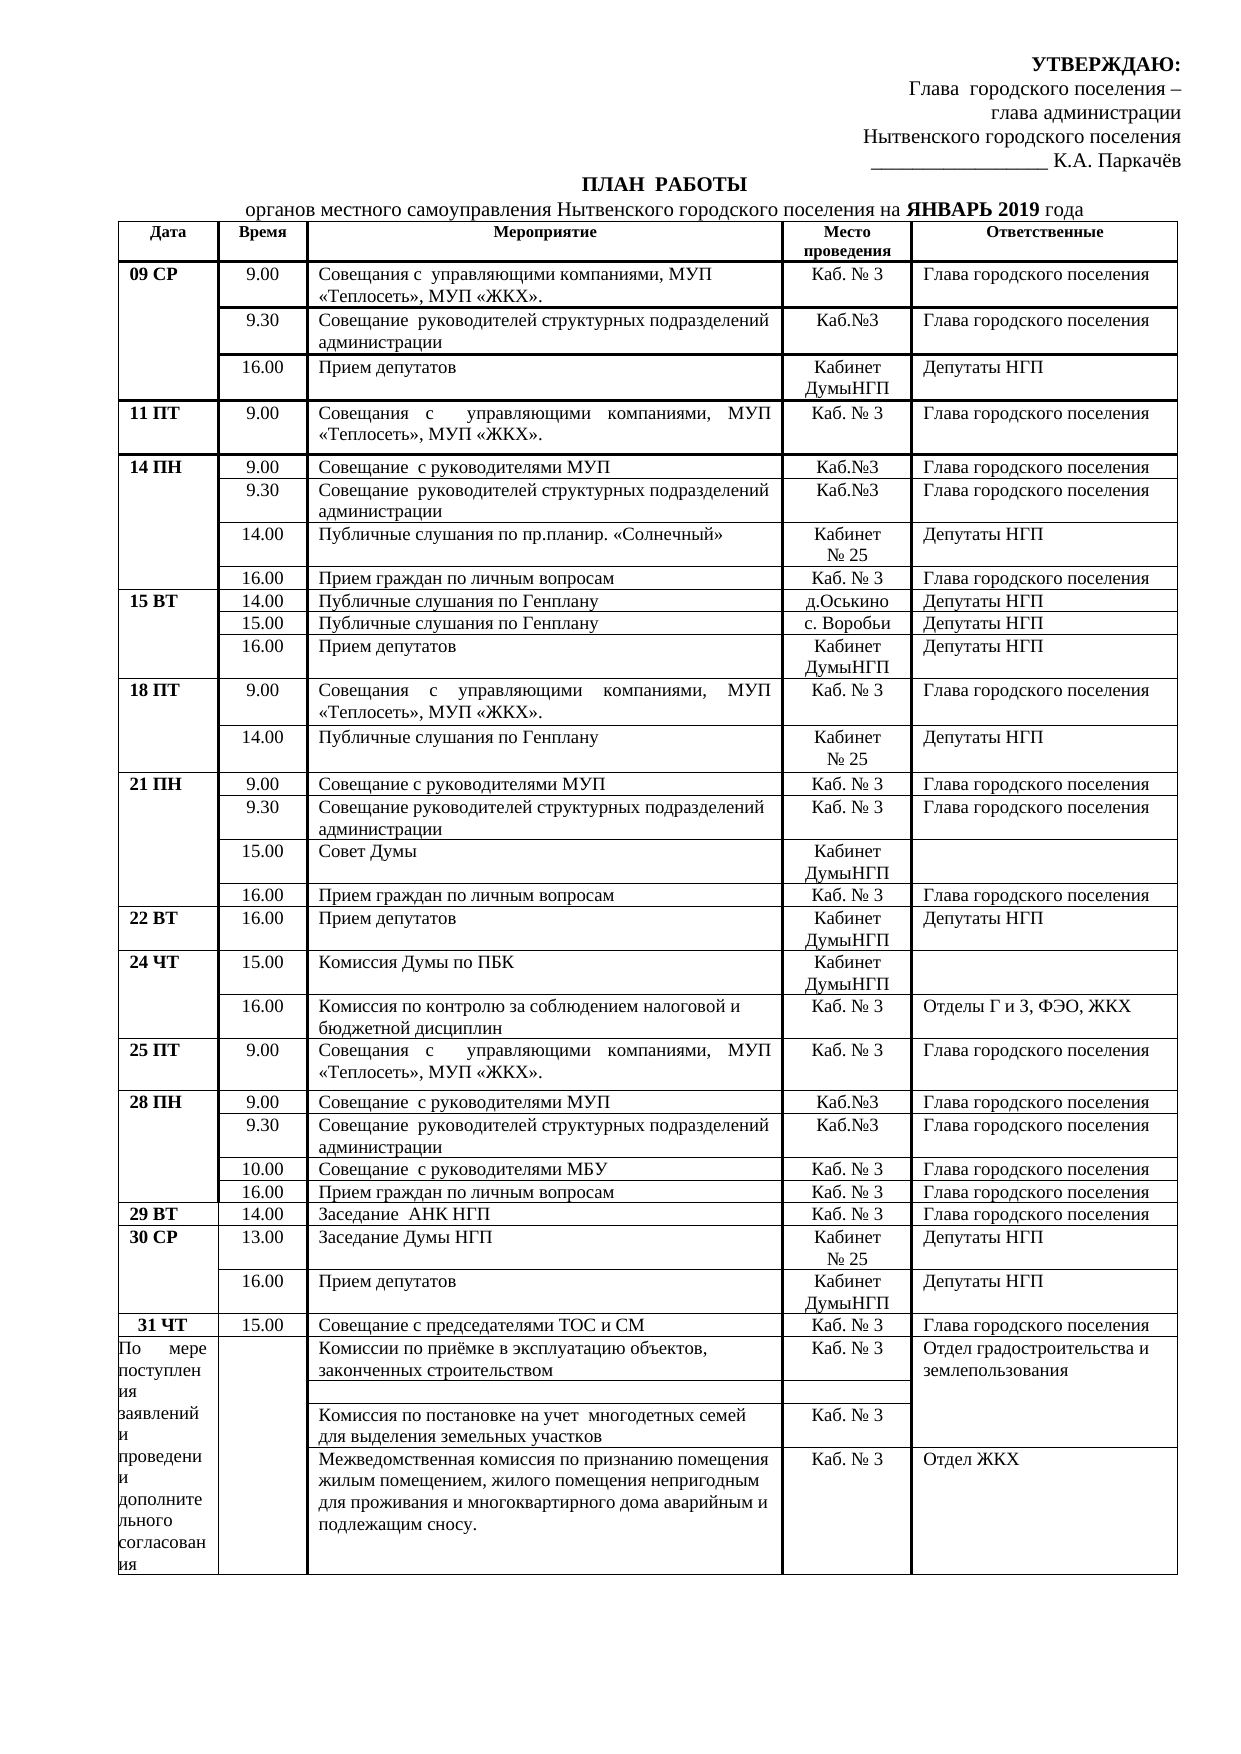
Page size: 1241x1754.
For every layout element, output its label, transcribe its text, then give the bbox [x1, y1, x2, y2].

table_cell 15.00 [219, 1314, 306, 1336]
table_cell 9.30 [220, 309, 306, 352]
table_cell Депутаты НГП [913, 590, 1177, 611]
table_cell Совещания с управляющими компаниями, МУП «Теплосеть», МУП «ЖКХ». [309, 1039, 781, 1090]
table_cell Отдел ЖКХ [913, 1448, 1177, 1574]
table_cell Кабинет № 25 [784, 523, 910, 566]
table_header Время [220, 222, 306, 260]
table_cell 16.00 [220, 907, 306, 950]
table_cell Глава городского поселения [913, 479, 1177, 522]
text Глава городского поселения – [148, 76, 1181, 100]
table_cell Кабинет № 25 [784, 1226, 910, 1269]
table_cell Каб. № 3 [784, 1158, 910, 1180]
table_cell Глава городского поселения [913, 567, 1177, 588]
table_cell Депутаты НГП [913, 726, 1177, 772]
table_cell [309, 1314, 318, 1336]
table_cell Публичные слушания по Генплану [309, 612, 781, 634]
table_cell Каб. № 3 [784, 1181, 910, 1202]
table_cell 30 СР [119, 1226, 218, 1313]
table_cell Комиссия Думы по ПБК [309, 951, 781, 994]
table_cell Прием депутатов [309, 907, 781, 950]
table_cell 9.00 [220, 773, 306, 795]
table_cell 28 ПН [119, 1091, 217, 1202]
table_cell 10.00 [220, 1158, 306, 1180]
table_cell Каб. № 3 [784, 1314, 910, 1336]
table_cell Глава городского поселения [913, 1314, 1177, 1336]
table_cell Глава городского поселения [913, 1203, 1177, 1225]
table_cell Каб.№3 [784, 1114, 910, 1157]
table_cell Совещание руководителей структурных подразделений администрации [309, 796, 781, 839]
table_cell Заседание Думы НГП [309, 1226, 781, 1269]
table_cell Заседание АНК НГП [309, 1203, 781, 1225]
table_cell Глава городского поселения [913, 884, 1177, 906]
table_cell 15 ВТ [119, 590, 217, 678]
table_cell 9.00 [220, 679, 306, 725]
table_cell Совещание с руководителями МБУ [309, 1158, 781, 1180]
table_cell 15.00 [220, 951, 306, 994]
table_cell Комиссии по приёмке в эксплуатацию объектов, законченных строительством [309, 1337, 781, 1380]
table_cell Каб. № 3 [784, 402, 910, 453]
table_cell Кабинет ДумыНГП [784, 907, 910, 950]
table_cell Прием граждан по личным вопросам [309, 1181, 781, 1202]
table_cell Комиссия по постановке на учет многодетных семей для выделения земельных участков [309, 1404, 781, 1447]
table_cell Кабинет ДумыНГП [784, 356, 910, 399]
table_cell Комиссия по контролю за соблюдением налоговой и бюджетной дисциплин [309, 995, 781, 1038]
table_cell Каб. № 3 [784, 1404, 910, 1447]
table_cell Отделы Г и З, ФЭО, ЖКХ [913, 995, 1177, 1038]
table_cell Глава городского поселения [913, 1158, 1177, 1180]
table_cell [913, 951, 1177, 994]
table_cell 16.00 [220, 635, 306, 678]
table_cell Прием граждан по личным вопросам [309, 567, 781, 588]
table_cell 14 ПН [119, 456, 217, 588]
table_cell Каб. № 3 [784, 679, 910, 725]
table_cell По мере поступления заявлений и проведении дополнительного согласования [119, 1337, 218, 1574]
table_cell Совещания с управляющими компаниями, МУП «Теплосеть», МУП «ЖКХ». [309, 679, 781, 725]
table_cell Кабинет ДумыНГП [784, 951, 910, 994]
table_cell Каб. № 3 [784, 1203, 910, 1225]
table_cell Глава городского поселения [913, 263, 1177, 306]
table_cell 31 ЧТ [119, 1314, 218, 1336]
table_cell 9.00 [220, 263, 306, 306]
table_cell Совещания с управляющими компаниями, МУП «Теплосеть», МУП «ЖКХ». [309, 402, 781, 453]
table_cell 16.00 [220, 356, 306, 399]
table_cell Кабинет ДумыНГП [784, 1270, 910, 1313]
table_cell Депутаты НГП [913, 907, 1177, 950]
table_cell Совещание с руководителями МУП [309, 1091, 781, 1113]
table_cell Совещание руководителей структурных подразделений администрации [309, 309, 781, 352]
table_cell 14.00 [219, 1203, 306, 1225]
table_cell Глава городского поселения [913, 402, 1177, 453]
table_cell Глава городского поселения [913, 1114, 1177, 1157]
table_cell Каб. № 3 [784, 796, 910, 839]
table_header Дата [119, 222, 217, 260]
table_cell Совещание с руководителями МУП [309, 456, 781, 478]
table_cell 14.00 [220, 726, 306, 772]
table_cell Глава городского поселения [913, 1181, 1177, 1202]
table_header Мероприятие [309, 222, 781, 260]
table_cell [784, 1381, 910, 1403]
table_cell 25 ПТ [119, 1039, 217, 1090]
table_cell Прием граждан по личным вопросам [309, 884, 781, 906]
table_cell 9.30 [220, 796, 306, 839]
table_cell Каб. № 3 [784, 1448, 910, 1574]
table_cell Кабинет ДумыНГП [784, 840, 910, 883]
table_cell 15.00 [220, 840, 306, 883]
table_cell [309, 1381, 781, 1403]
table_cell Отдел градостроительства и землепользования [913, 1337, 1177, 1447]
table_header Ответственные [913, 222, 1177, 260]
table_cell Глава городского поселения [913, 796, 1177, 839]
table_cell 18 ПТ [119, 679, 217, 772]
table_cell Каб.№3 [784, 1091, 910, 1113]
table_cell 22 ВТ [119, 907, 217, 950]
table_cell 9.00 [220, 402, 306, 453]
table_cell 14.00 [220, 590, 306, 611]
table_cell Совещание с руководителями МУП [309, 773, 781, 795]
table_cell Депутаты НГП [913, 635, 1177, 678]
table_cell 9.00 [220, 1091, 306, 1113]
table_cell Совещания с управляющими компаниями, МУП «Теплосеть», МУП «ЖКХ». [309, 263, 781, 306]
table_cell Публичные слушания по пр.планир. «Солнечный» [309, 523, 781, 566]
table_cell 16.00 [220, 567, 306, 588]
table_cell Каб. № 3 [784, 567, 910, 588]
table_cell 21 ПН [119, 773, 217, 906]
text Нытвенского городского поселения [148, 124, 1181, 148]
table_cell Каб. № 3 [784, 884, 910, 906]
table_cell 16.00 [220, 995, 306, 1038]
table_cell с. Воробьи [784, 612, 910, 634]
table_cell 15.00 [220, 612, 306, 634]
table_cell 29 ВТ [119, 1203, 218, 1225]
table_cell Совещание руководителей структурных подразделений администрации [309, 1114, 781, 1157]
table_cell 16.00 [220, 884, 306, 906]
table_cell Каб.№3 [784, 479, 910, 522]
subtitle органов местного самоуправления Нытвенского городского поселения на ЯНВАРЬ 2019 года [148, 196, 1181, 221]
table_cell 16.00 [219, 1270, 306, 1313]
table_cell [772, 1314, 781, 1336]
table_cell Депутаты НГП [913, 523, 1177, 566]
table_cell Публичные слушания по Генплану [309, 726, 781, 772]
table_cell 9.30 [220, 1114, 306, 1157]
text _________________ К.А. Паркачёв [148, 148, 1181, 172]
table_cell Каб. № 3 [784, 995, 910, 1038]
table_cell 09 СР [119, 263, 217, 399]
table_cell 9.30 [220, 479, 306, 522]
table_cell Публичные слушания по Генплану [309, 590, 781, 611]
table_cell 13.00 [219, 1226, 306, 1269]
table_cell Прием депутатов [309, 356, 781, 399]
table_cell Кабинет ДумыНГП [784, 635, 910, 678]
table_cell 11 ПТ [119, 402, 217, 453]
table_cell 9.00 [220, 456, 306, 478]
table_cell д.Оськино [784, 590, 910, 611]
table_cell Депутаты НГП [913, 356, 1177, 399]
table_cell Совет Думы [309, 840, 781, 883]
table_cell Глава городского поселения [913, 309, 1177, 352]
table_cell Депутаты НГП [913, 1270, 1177, 1313]
table_cell Кабинет № 25 [784, 726, 910, 772]
subtitle ПЛАН РАБОТЫ [148, 172, 1181, 196]
table_cell Глава городского поселения [913, 679, 1177, 725]
table_cell Каб.№3 [784, 456, 910, 478]
text глава администрации [148, 100, 1181, 124]
table_cell Глава городского поселения [913, 1091, 1177, 1113]
table_cell Депутаты НГП [913, 1226, 1177, 1269]
table_header Место проведения [784, 222, 910, 260]
table_cell Прием депутатов [309, 635, 781, 678]
text УТВЕРЖДАЮ: [148, 28, 1181, 76]
table_cell 14.00 [220, 523, 306, 566]
table_cell Каб. № 3 [784, 773, 910, 795]
table_cell Каб. № 3 [784, 263, 910, 306]
table_cell Каб. № 3 [784, 1337, 910, 1380]
table_cell Каб. № 3 [784, 1039, 910, 1090]
table_cell Каб.№3 [784, 309, 910, 352]
table_cell 24 ЧТ [119, 951, 217, 1038]
table_cell Депутаты НГП [913, 612, 1177, 634]
table_cell [219, 1337, 306, 1574]
table_cell 16.00 [220, 1181, 306, 1202]
table_cell Глава городского поселения [913, 773, 1177, 795]
table_cell Глава городского поселения [913, 456, 1177, 478]
table_cell Межведомственная комиссия по признанию помещения жилым помещением, жилого помещения непригодным для проживания и многоквартирного дома аварийным и подлежащим сносу. [309, 1448, 781, 1574]
table_cell 9.00 [220, 1039, 306, 1090]
table_cell Совещание руководителей структурных подразделений администрации [309, 479, 781, 522]
table_cell [913, 840, 1177, 883]
table_cell Прием депутатов [309, 1270, 781, 1313]
table_cell Глава городского поселения [913, 1039, 1177, 1090]
